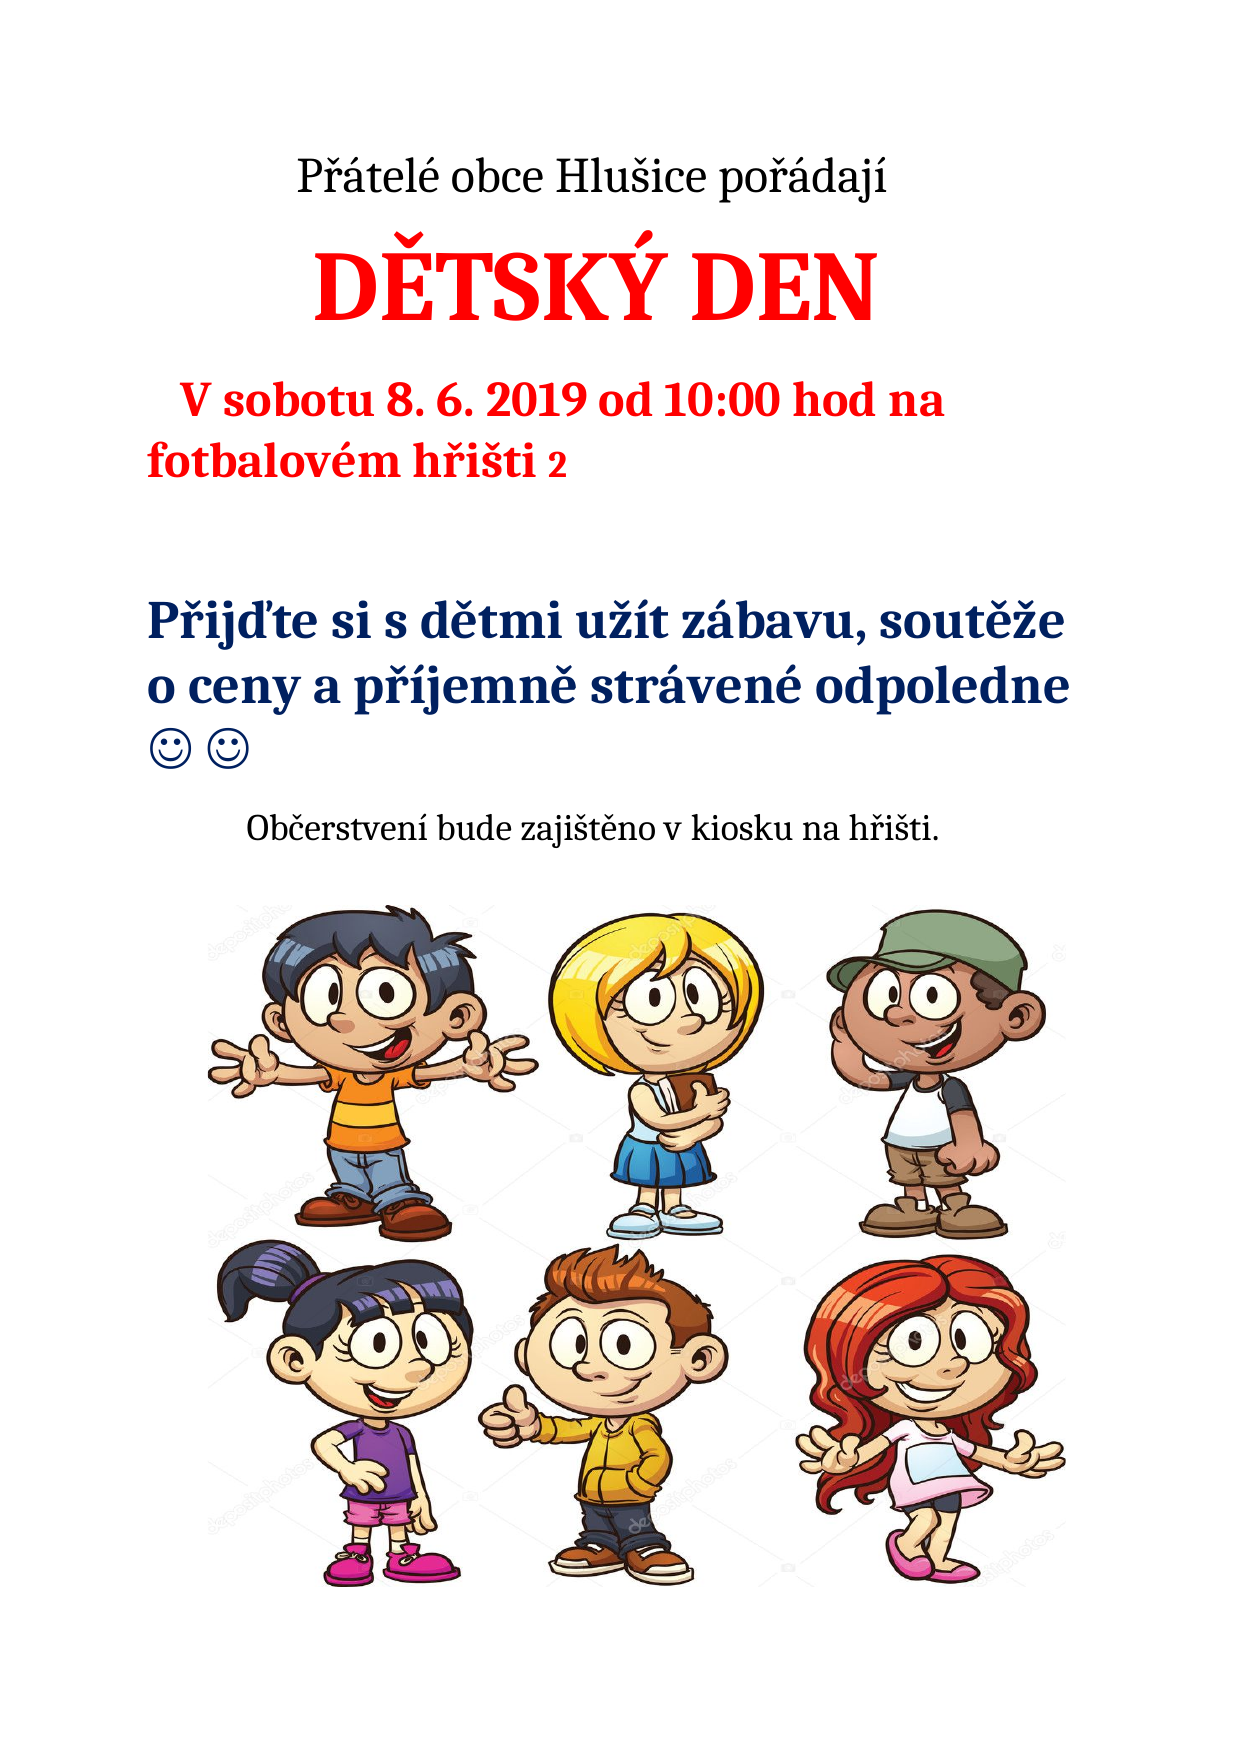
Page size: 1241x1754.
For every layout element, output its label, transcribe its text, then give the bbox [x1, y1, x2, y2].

text Přátelé obce Hlušice pořádají [148, 148, 1093, 205]
text Občerstvení bude zajištěno v kiosku na hřišti. [148, 806, 1093, 849]
text V sobotu 8. 6. 2019 od 10:00 hod na fotbalovém hřišti 2 [148, 372, 1093, 489]
text Přijďte si s dětmi užít zábavu, soutěže o ceny a příjemně strávené odpoledne [148, 589, 1093, 782]
picture [207, 905, 1066, 1587]
text Dětský den [148, 230, 1093, 345]
